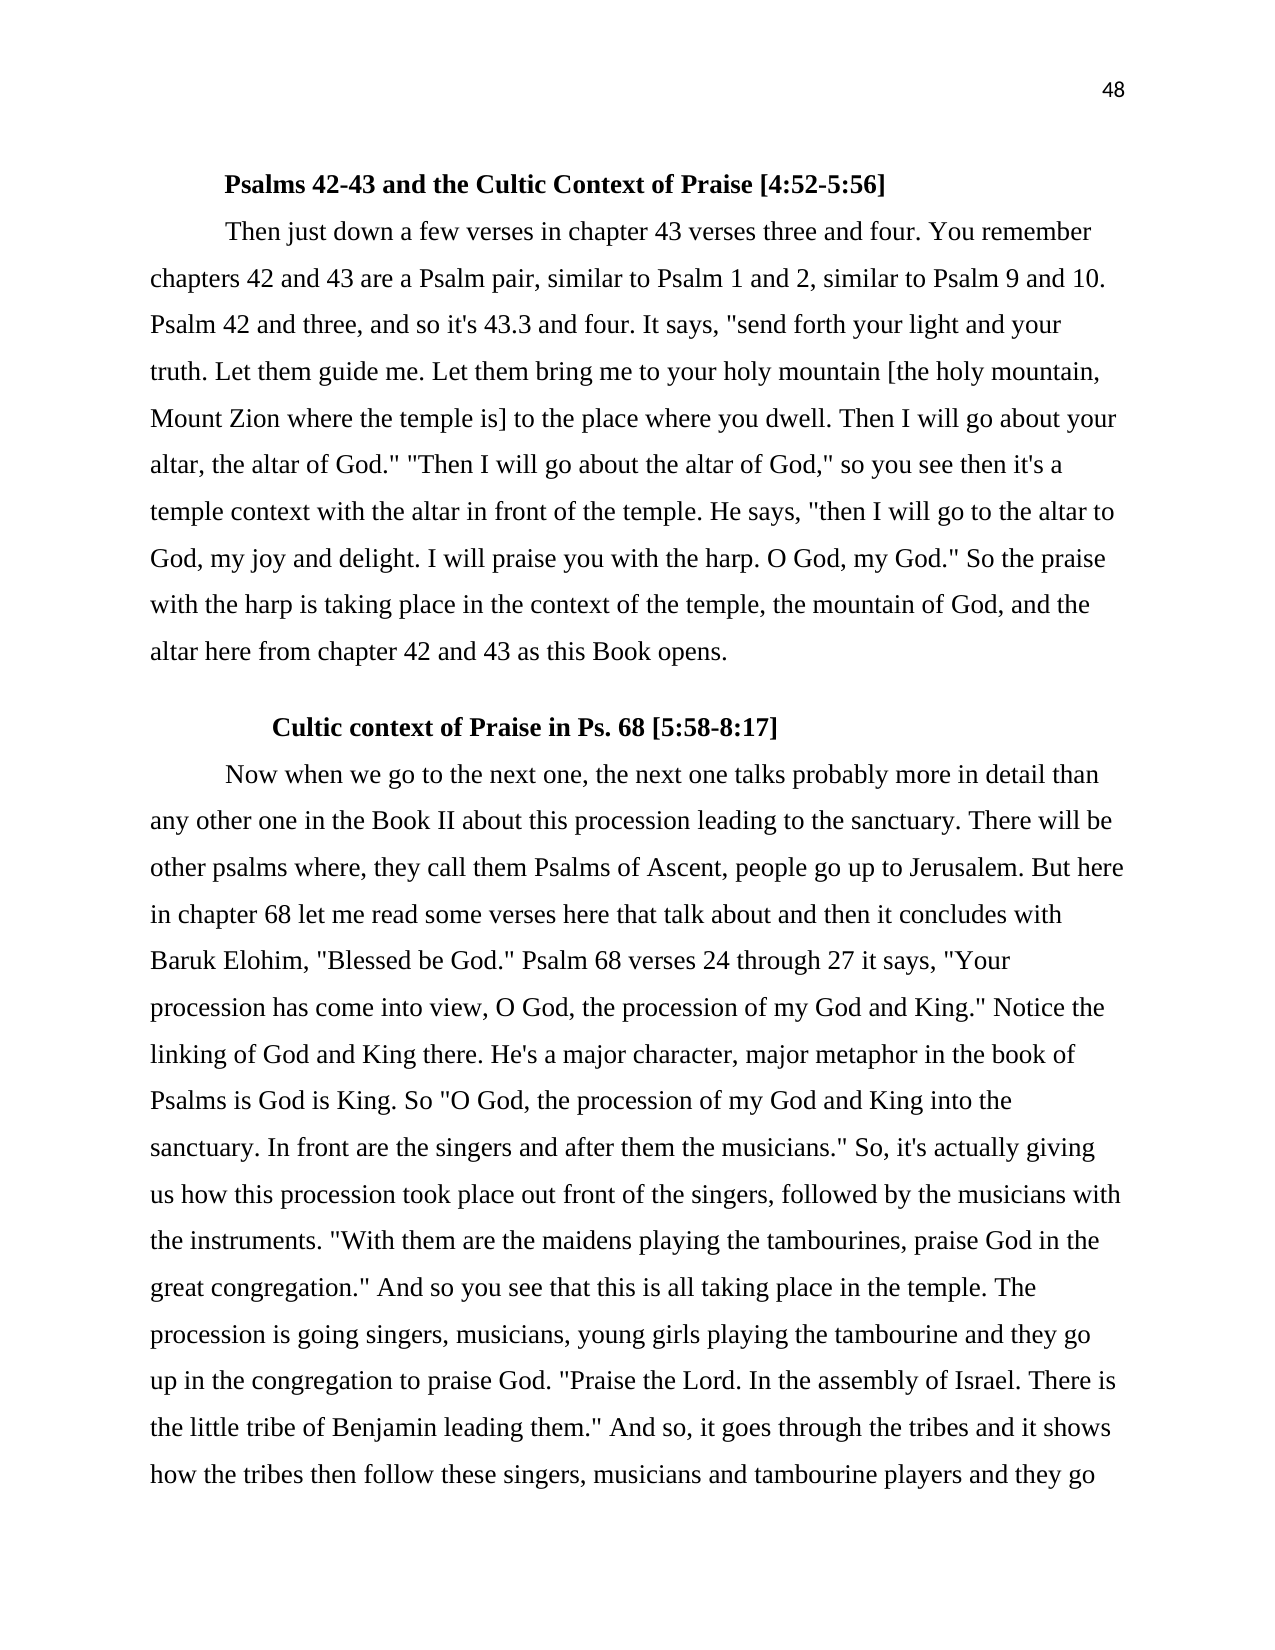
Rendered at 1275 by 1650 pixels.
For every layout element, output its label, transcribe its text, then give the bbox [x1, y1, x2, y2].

text Psalms 42-43 and the Cultic Context of Praise [4:52-5:56] Then just down a few verses in chapter 43 verses three and four. You remember chapters 42 and 43 are a Psalm pair, similar to Psalm 1 and 2, similar to Psalm 9 and 10. Psalm 42 and three, and so it's 43.3 and four. It says, "send forth your light and your truth. Let them guide me. Let them bring me to your holy mountain [the holy mountain, Mount Zion where the temple is] to the place where you dwell. Then I will go about your altar, the altar of God." "Then I will go about the altar of God," so you see then it's a temple context with the altar in front of the temple. He says, "then I will go to the altar to God, my joy and delight. I will praise you with the harp. O God, my God." So the praise with the harp is taking place in the context of the temple, the mountain of God, and the altar here from chapter 42 and 43 as this Book opens. [150, 169, 1125, 666]
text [150, 711, 1125, 1489]
